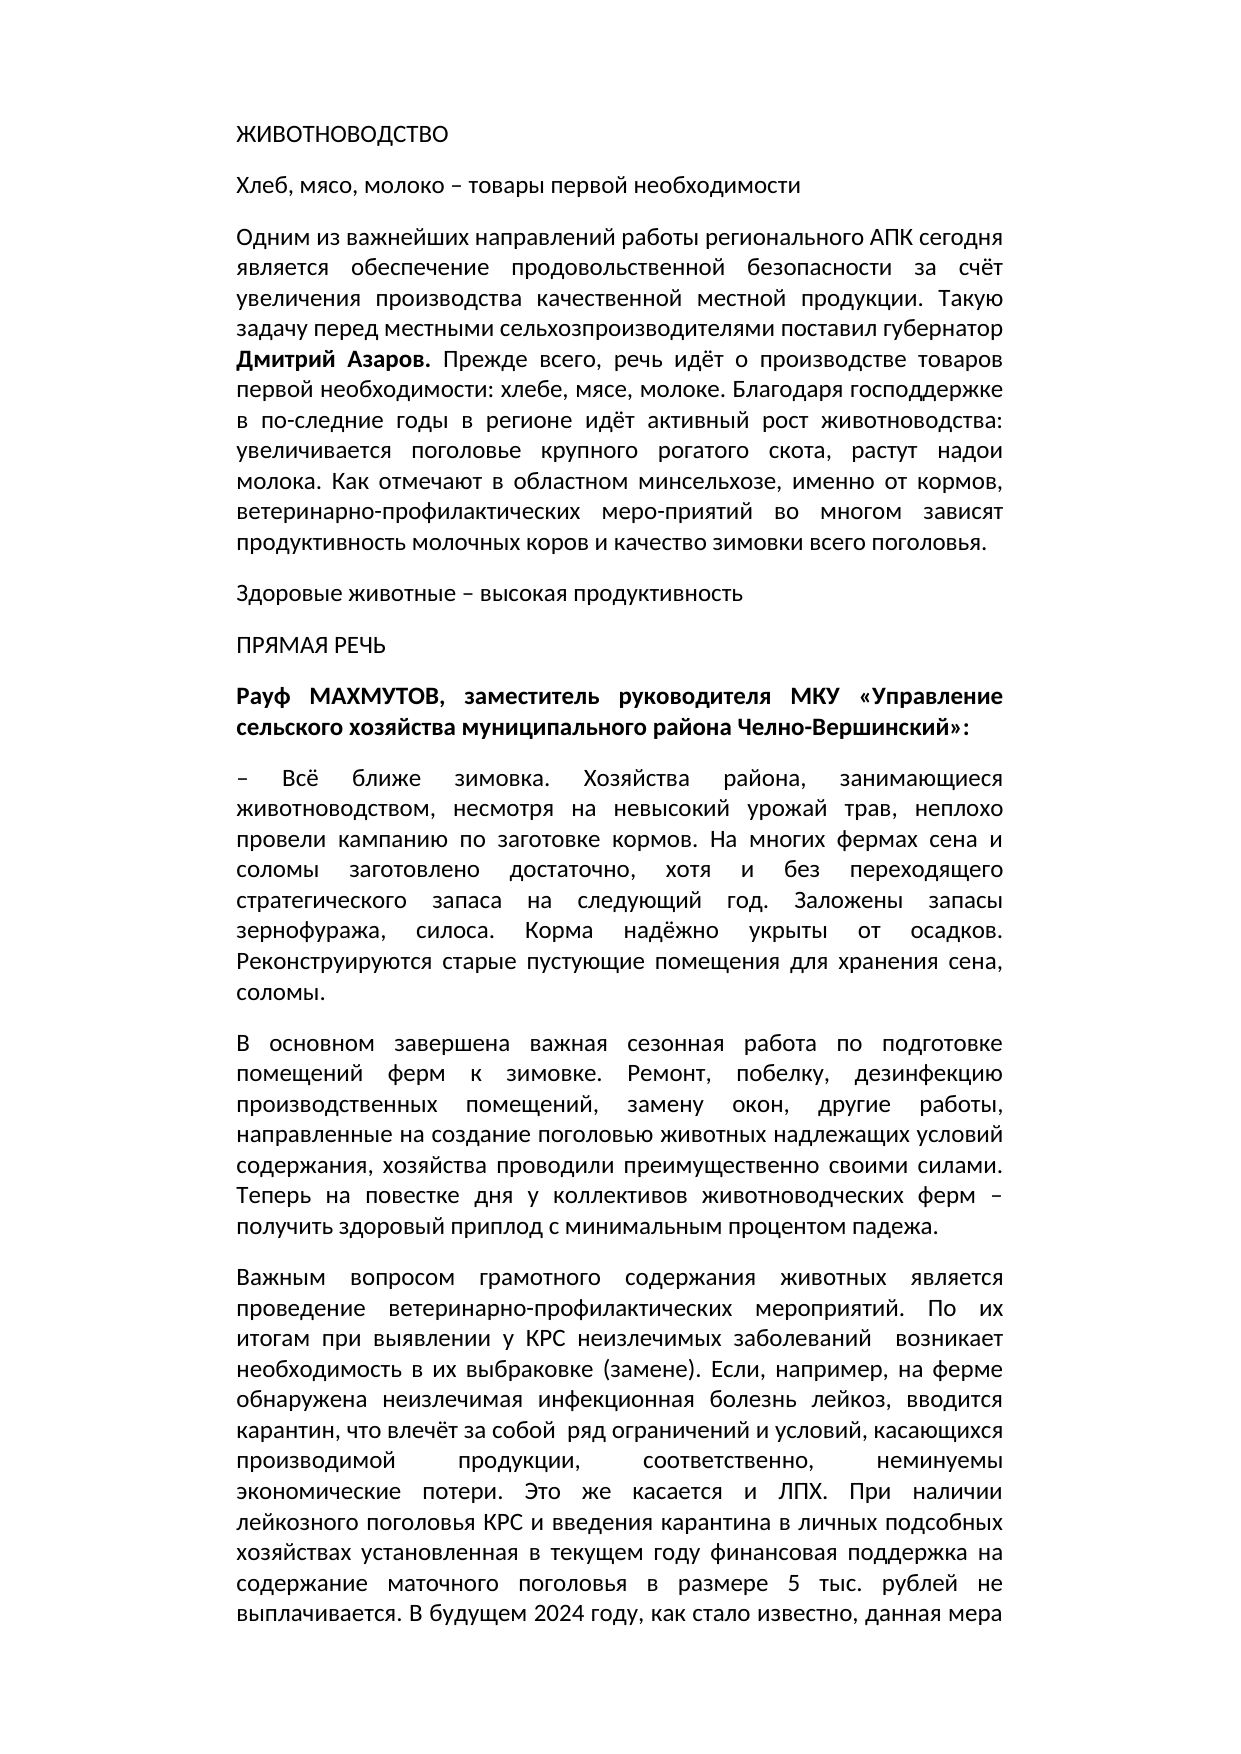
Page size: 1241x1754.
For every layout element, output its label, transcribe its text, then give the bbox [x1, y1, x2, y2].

text – Всё ближе зимовка. Хозяйства района, занимающиеся животноводством, несмотря на невысокий урожай трав, неплохо провели кампанию по заготовке кормов. На многих фермах сена и соломы заготовлено достаточно, хотя и без переходящего стратегического запаса на следующий год. Заложены запасы зернофуража, силоса. Корма надёжно укрыты от осадков. Реконструируются старые пустующие помещения для хранения сена, соломы. [236, 762, 1004, 1006]
text В основном завершена важная сезонная работа по подготовке помещений ферм к зимовке. Ремонт, побелку, дезинфекцию производственных помещений, замену окон, другие работы, направленные на создание поголовью животных надлежащих условий содержания, хозяйства проводили преимущественно своими силами. Теперь на повестке дня у коллективов животноводческих ферм – получить здоровый приплод с минимальным процентом падежа. [236, 1027, 1004, 1241]
text Одним из важнейших направлений работы регионального АПК сегодня является обеспечение продовольственной безопасности за счёт увеличения производства качественной местной продукции. Такую задачу перед местными сельхозпроизводителями поставил губернатор Дмитрий Азаров. Прежде всего, речь идёт о производстве товаров первой необходимости: хлебе, мясе, молоке. Благодаря господдержке в по-следние годы в регионе идёт активный рост животноводства: увеличивается поголовье крупного рогатого скота, растут надои молока. Как отмечают в областном минсельхозе, именно от кормов, ветеринарно-профилактических меро-приятий во многом зависят продуктивность молочных коров и качество зимовки всего поголовья. [236, 221, 1004, 557]
text Хлеб, мясо, молоко – товары первой необходимости [236, 169, 1004, 200]
text ЖИВОТНОВОДСТВО [236, 118, 1004, 149]
text ПРЯМАЯ РЕЧЬ [236, 629, 1004, 659]
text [236, 1261, 1004, 1628]
text Рауф МАХМУТОВ, заместитель руководителя МКУ «Управление сельского хозяйства муниципального района Челно-Вершинский»: [236, 680, 1004, 741]
text Здоровые животные – высокая продуктивность [236, 577, 1004, 608]
